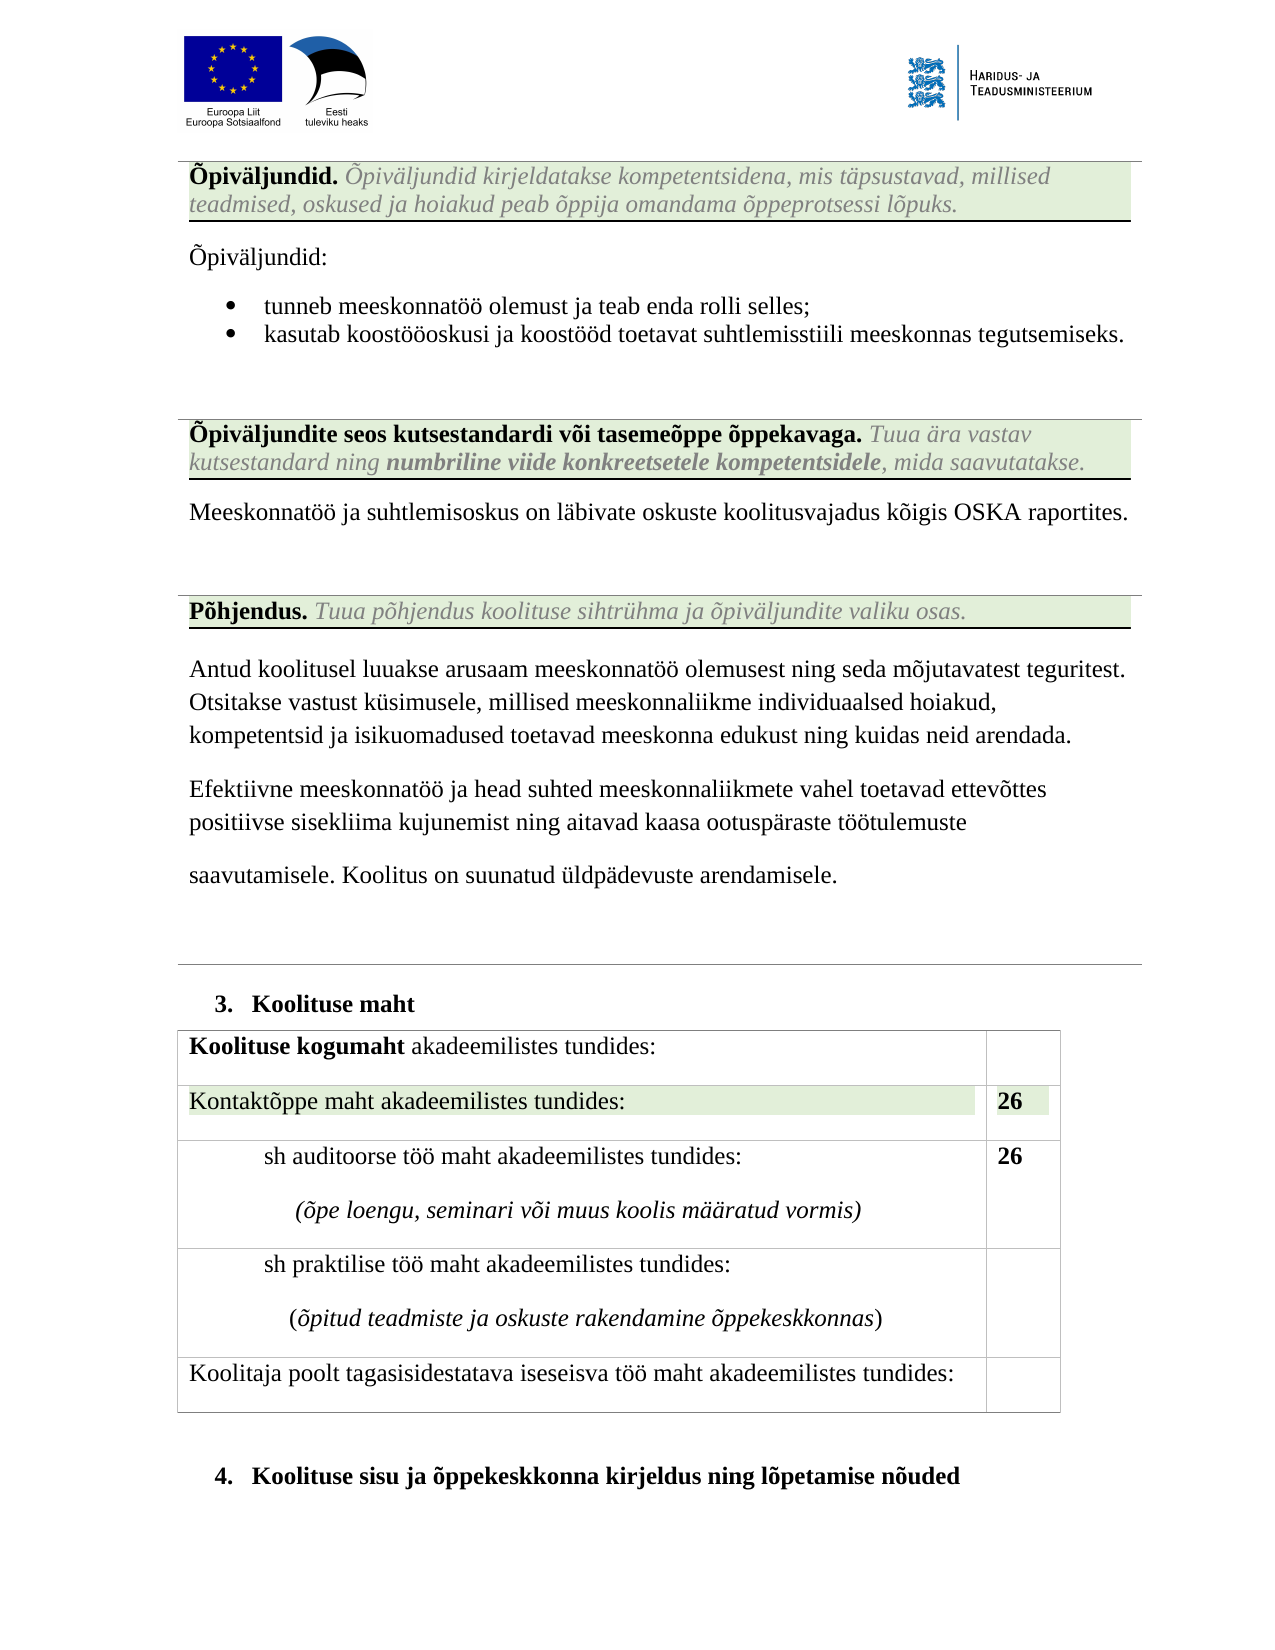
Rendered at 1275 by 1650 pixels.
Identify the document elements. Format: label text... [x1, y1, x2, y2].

list Koolituse maht [214, 989, 557, 1018]
list Koolituse sisu ja õppekeskkonna kirjeldus ning lõpetamise nõuded [214, 1461, 1157, 1490]
picture [177, 29, 373, 133]
table_header [987, 1031, 1060, 1085]
table_cell Õpiväljundid. Õpiväljundid kirjeldatakse kompetentsidena, mis täpsustavad, millised teadmised, oskused ja hoiakud peab õppija omandama õppeprotsessi lõpuks. Õpiväljundid: tunneb meeskonnatöö olemust ja teab enda rolli selles; kasutab koostööoskusi ja koostööd toetavat suhtlemisstiili meeskonnas tegutsemiseks. [178, 162, 1142, 418]
table_cell [987, 1249, 1060, 1357]
table_cell Kontaktõppe maht akadeemilistes tundides: [178, 1086, 986, 1140]
table_cell 26 [987, 1086, 1060, 1140]
table_cell 26 [987, 1141, 1060, 1248]
table_cell sh praktilise töö maht akadeemilistes tundides: (õpitud teadmiste ja oskuste rakendamine õppekeskkonnas) [178, 1249, 986, 1357]
table_header Koolituse kogumaht akadeemilistes tundides: [178, 1031, 986, 1085]
table_cell Põhjendus. Tuua põhjendus koolituse sihtrühma ja õpiväljundite valiku osas. Antud koolitusel luuakse arusaam meeskonnatöö olemusest ning seda mõjutavatest teguritest. Otsitakse vastust küsimusele, millised meeskonnaliikme individuaalsed hoiakud, kompetentsid ja isikuomadused toetavad meeskonna edukust ning kuidas neid arendada. Efektiivne meeskonnatöö ja head suhted meeskonnaliikmete vahel toetavad ettevõttes positiivse sisekliima kujunemist ning aitavad kaasa ootuspäraste töötulemuste saavutamisele. Koolitus on suunatud üldpädevuste arendamisele. [178, 596, 1142, 964]
table_cell Koolitaja poolt tagasisidestatava iseseisva töö maht akadeemilistes tundides: [178, 1358, 986, 1412]
table_cell Õpiväljundite seos kutsestandardi või tasemeõppe õppekavaga. Tuua ära vastav kutsestandard ning numbriline viide konkreetsetele kompetentsidele, mida saavutatakse. Meeskonnatöö ja suhtlemisoskus on läbivate oskuste koolitusvajadus kõigis OSKA raportites. [178, 420, 1142, 595]
table_cell [987, 1358, 1060, 1412]
table_cell sh auditoorse töö maht akadeemilistes tundides: (õpe loengu, seminari või muus koolis määratud vormis) [178, 1141, 986, 1248]
picture [895, 32, 1146, 133]
